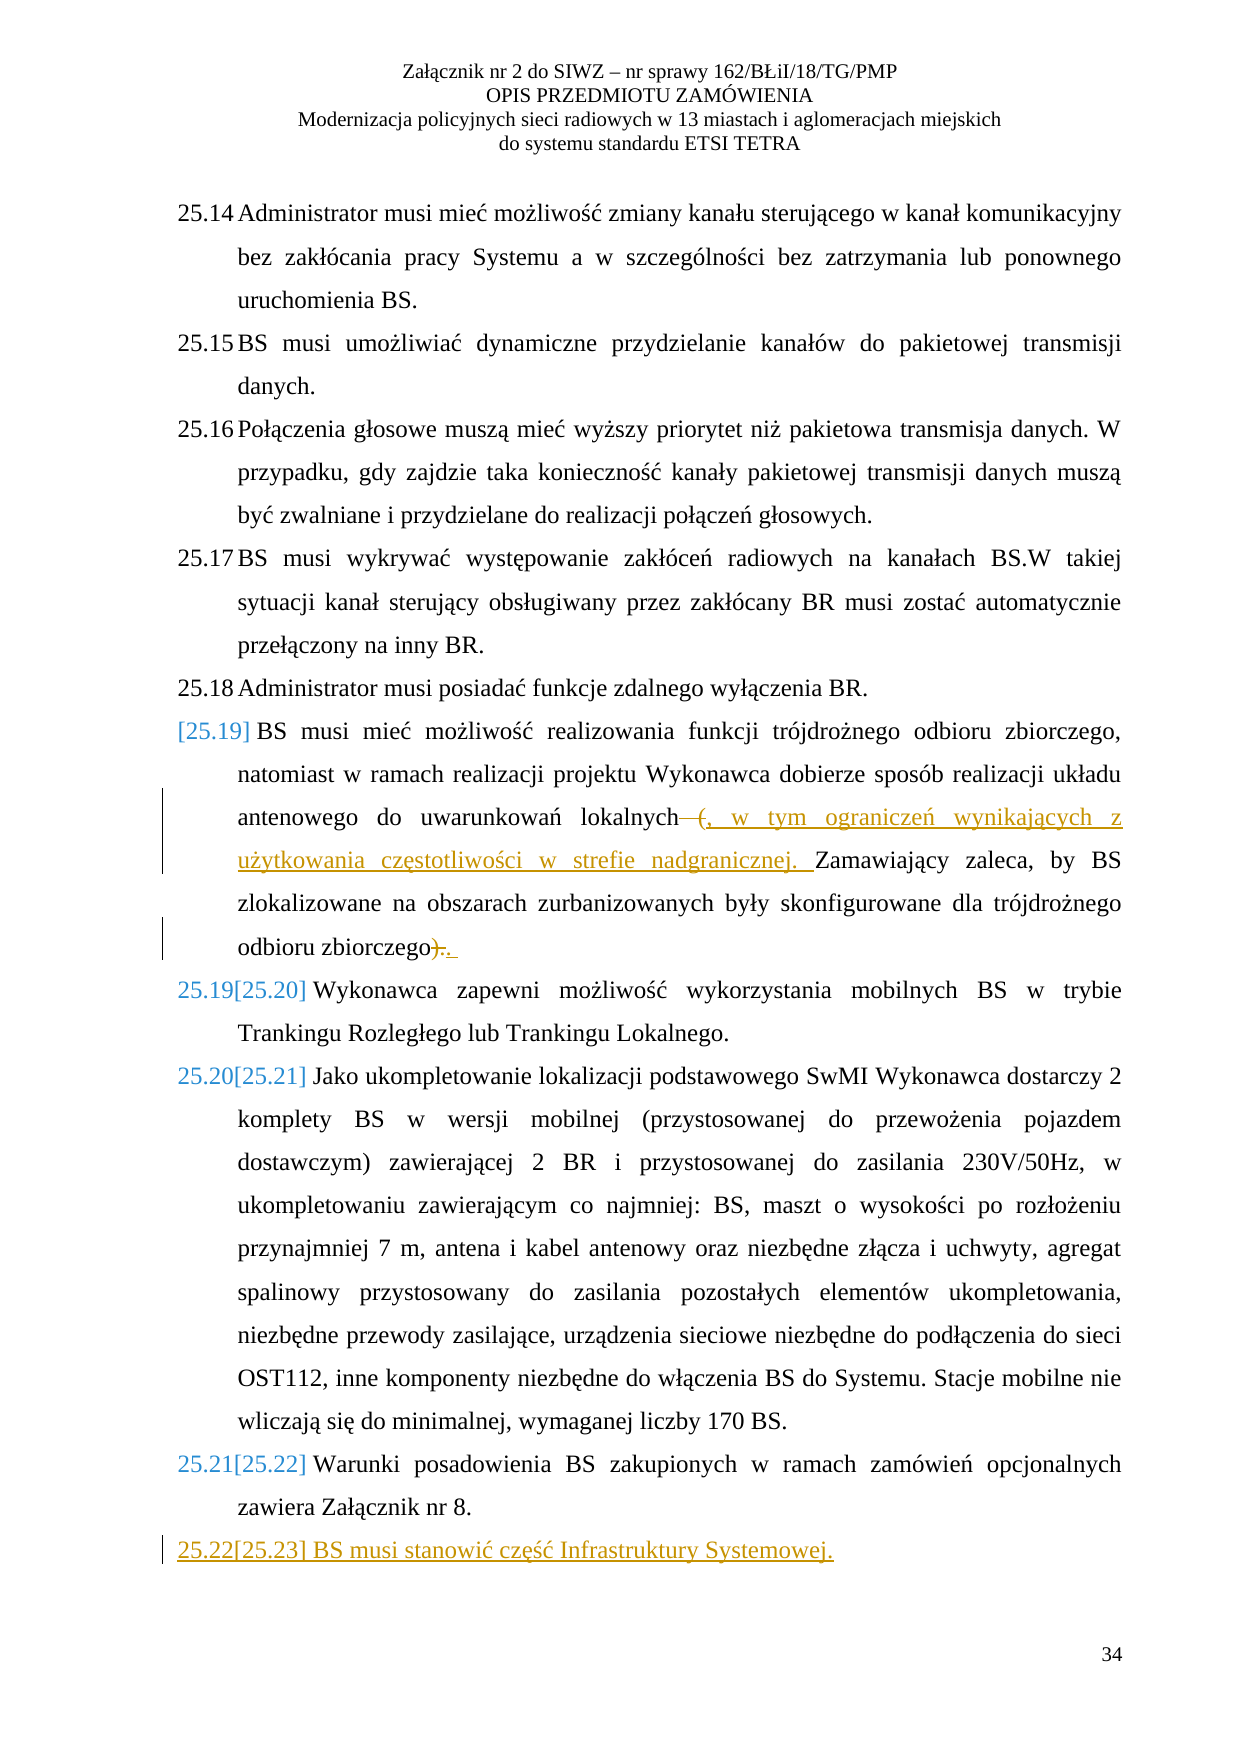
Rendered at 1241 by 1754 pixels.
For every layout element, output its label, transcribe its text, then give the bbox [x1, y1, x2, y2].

subtitle Połączenia głosowe muszą mieć wyższy priorytet niż pakietowa transmisja danych. W przypadku, gdy zajdzie taka konieczność kanały pakietowej transmisji danych muszą być zwalniane i przydzielane do realizacji połączeń głosowych. [177, 414, 1122, 529]
subtitle Warunki posadowienia BS zakupionych w ramach zamówień opcjonalnych zawiera Załącznik nr 8. [177, 1449, 1122, 1521]
subtitle BS musi wykrywać występowanie zakłóceń radiowych na kanałach BS.W takiej sytuacji kanał sterujący obsługiwany przez zakłócany BR musi zostać automatycznie przełączony na inny BR. [177, 543, 1122, 658]
subtitle Administrator musi posiadać funkcje zdalnego wyłączenia BR. [177, 673, 1122, 702]
subtitle BS musi umożliwiać dynamiczne przydzielanie kanałów do pakietowej transmisji danych. [177, 328, 1122, 400]
subtitle Wykonawca zapewni możliwość wykorzystania mobilnych BS w trybie Trankingu Rozległego lub Trankingu Lokalnego. [177, 975, 1122, 1047]
subtitle Jako ukompletowanie lokalizacji podstawowego SwMI Wykonawca dostarczy 2 komplety BS w wersji mobilnej (przystosowanej do przewożenia pojazdem dostawczym) zawierającej 2 BR i przystosowanej do zasilania 230V/50Hz, w ukompletowaniu zawierającym co najmniej: BS, maszt o wysokości po rozłożeniu przynajmniej 7 m, antena i kabel antenowy oraz niezbędne złącza i uchwyty, agregat spalinowy przystosowany do zasilania pozostałych elementów ukompletowania, niezbędne przewody zasilające, urządzenia sieciowe niezbędne do podłączenia do sieci OST112, inne komponenty niezbędne do włączenia BS do Systemu. Stacje mobilne nie wliczają się do minimalnej, wymaganej liczby 170 BS. [177, 1061, 1122, 1435]
subtitle BS musi mieć możliwość realizowania funkcji trójdrożnego odbioru zbiorczego, natomiast w ramach realizacji projektu Wykonawca dobierze sposób realizacji układu antenowego do uwarunkowań lokalnychZamawiający zaleca, by BS zlokalizowane na obszarach zurbanizowanych były skonfigurowane dla trójdrożnego odbioru zbiorczego [177, 716, 1122, 960]
subtitle Administrator musi mieć możliwość zmiany kanału sterującego w kanał komunikacyjny bez zakłócania pracy Systemu a w szczególności bez zatrzymania lub ponownego uruchomienia BS. [177, 198, 1122, 313]
